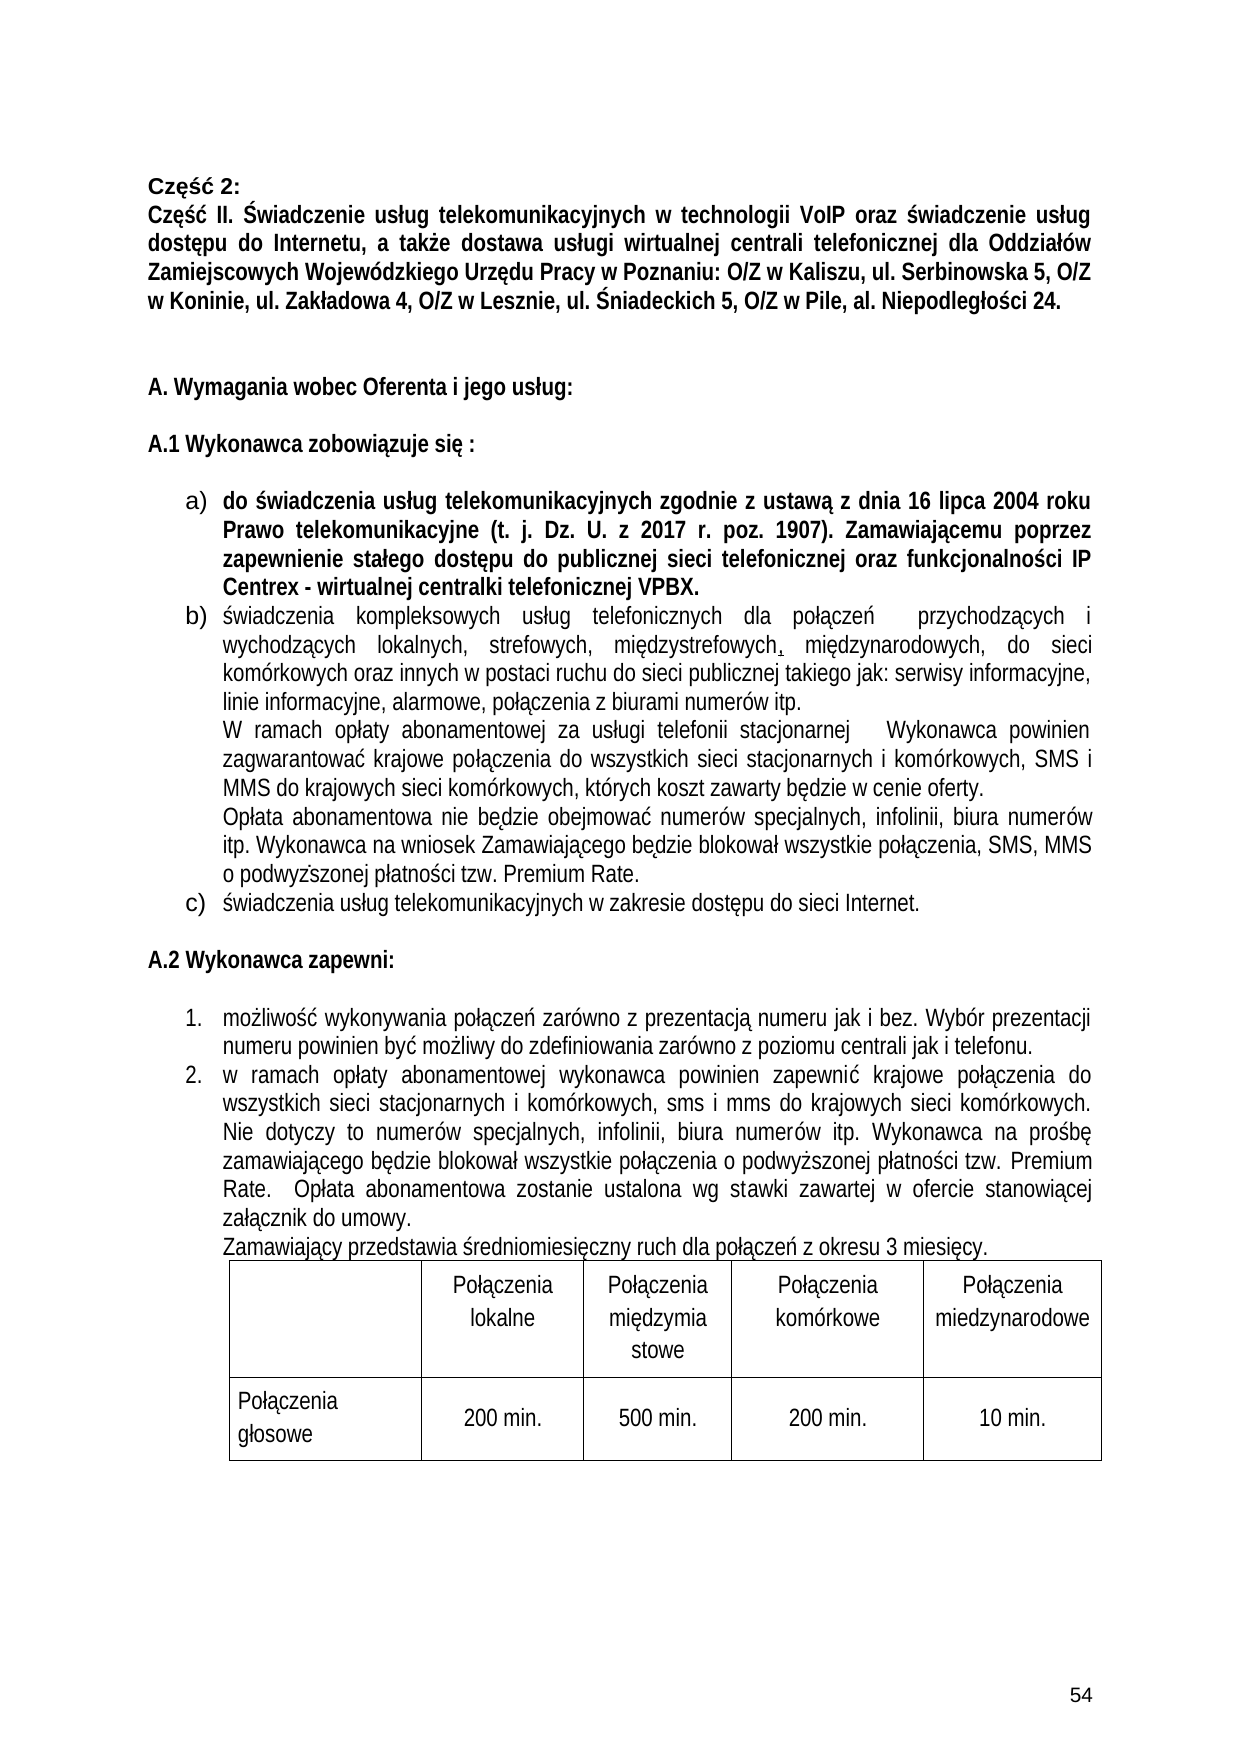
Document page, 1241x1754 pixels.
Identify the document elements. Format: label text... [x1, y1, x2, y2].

text W ramach opłaty abonamentowej za usługi telefonii stacjonarnej Wykonawca powinien zagwarantować krajowe połączenia do wszystkich sieci stacjonarnych i komórkowych, SMS i MMS do krajowych sieci komórkowych, których koszt zawarty będzie w cenie oferty. [223, 716, 1092, 802]
text A.2 Wykonawca zapewni: [148, 945, 1092, 974]
text A.1 Wykonawca zobowiązuje się : [148, 429, 1092, 457]
table_cell 200 min. [422, 1378, 583, 1460]
table_cell 10 min. [924, 1378, 1101, 1460]
list świadczenia usług telekomunikacyjnych w zakresie dostępu do sieci Internet. [185, 888, 1092, 917]
table_cell 500 min. [584, 1378, 731, 1460]
table_cell 200 min. [732, 1378, 923, 1460]
table_header Połączenia miedzynarodowe [924, 1261, 1101, 1377]
list w ramach opłaty abonamentowej wykonawca powinien zapewnić krajowe połączenia do wszystkich sieci stacjonarnych i komórkowych, sms i mms do krajowych sieci komórkowych. Nie dotyczy to numerów specjalnych, infolinii, biura numerów itp. Wykonawca na prośbę zamawiającego będzie blokował wszystkie połączenia o podwyższonej płatności tzw. Premium Rate. Opłata abonamentowa zostanie ustalona wg stawki zawartej w ofercie stanowiącej załącznik do umowy. [185, 1060, 1092, 1232]
text Część II. Świadczenie usług telekomunikacyjnych w technologii VoIP oraz świadczenie usług dostępu do Internetu, a także dostawa usługi wirtualnej centrali telefonicznej dla Oddziałów Zamiejscowych Wojewódzkiego Urzędu Pracy w Poznaniu: O/Z w Kaliszu, ul. Serbinowska 5, O/Z w Koninie, ul. Zakładowa 4, O/Z w Lesznie, ul. Śniadeckich 5, O/Z w Pile, al. Niepodległości 24. [148, 200, 1092, 314]
text Część 2: [148, 173, 1092, 200]
table_header Połączenia lokalne [422, 1261, 583, 1377]
text Opłata abonamentowa nie będzie obejmować numerów specjalnych, infolinii, biura numerów itp. Wykonawca na wniosek Zamawiającego będzie blokował wszystkie połączenia, SMS, MMS o podwyższonej płatności tzw. Premium Rate. [223, 802, 1092, 888]
table_header Połączenia międzymia stowe [584, 1261, 731, 1377]
text A. Wymagania wobec Oferenta i jego usług: [148, 372, 1092, 400]
table_header [230, 1261, 421, 1377]
list do świadczenia usług telekomunikacyjnych zgodnie z ustawą z dnia 16 lipca 2004 roku Prawo telekomunikacyjne (t. j. Dz. U. z 2017 r. poz. 1907). Zamawiającemu poprzez zapewnienie stałego dostępu do publicznej sieci telefonicznej oraz funkcjonalności IP Centrex - wirtualnej centralki telefonicznej VPBX. [185, 486, 1092, 601]
list możliwość wykonywania połączeń zarówno z prezentacją numeru jak i bez. Wybór prezentacji numeru powinien być możliwy do zdefiniowania zarówno z poziomu centrali jak i telefonu. [185, 1002, 1092, 1060]
list świadczenia kompleksowych usług telefonicznych dla połączeń przychodzących i wychodzących lokalnych, strefowych, międzystrefowych, międzynarodowych, do sieci komórkowych oraz innych w postaci ruchu do sieci publicznej takiego jak: serwisy informacyjne, linie informacyjne, alarmowe, połączenia z biurami numerów itp. [185, 601, 1092, 716]
table_header Połączenia komórkowe [732, 1261, 923, 1377]
table_cell Połączenia głosowe [230, 1378, 421, 1460]
text Zamawiający przedstawia średniomiesięczny ruch dla połączeń z okresu 3 miesięcy. [223, 1232, 1092, 1260]
